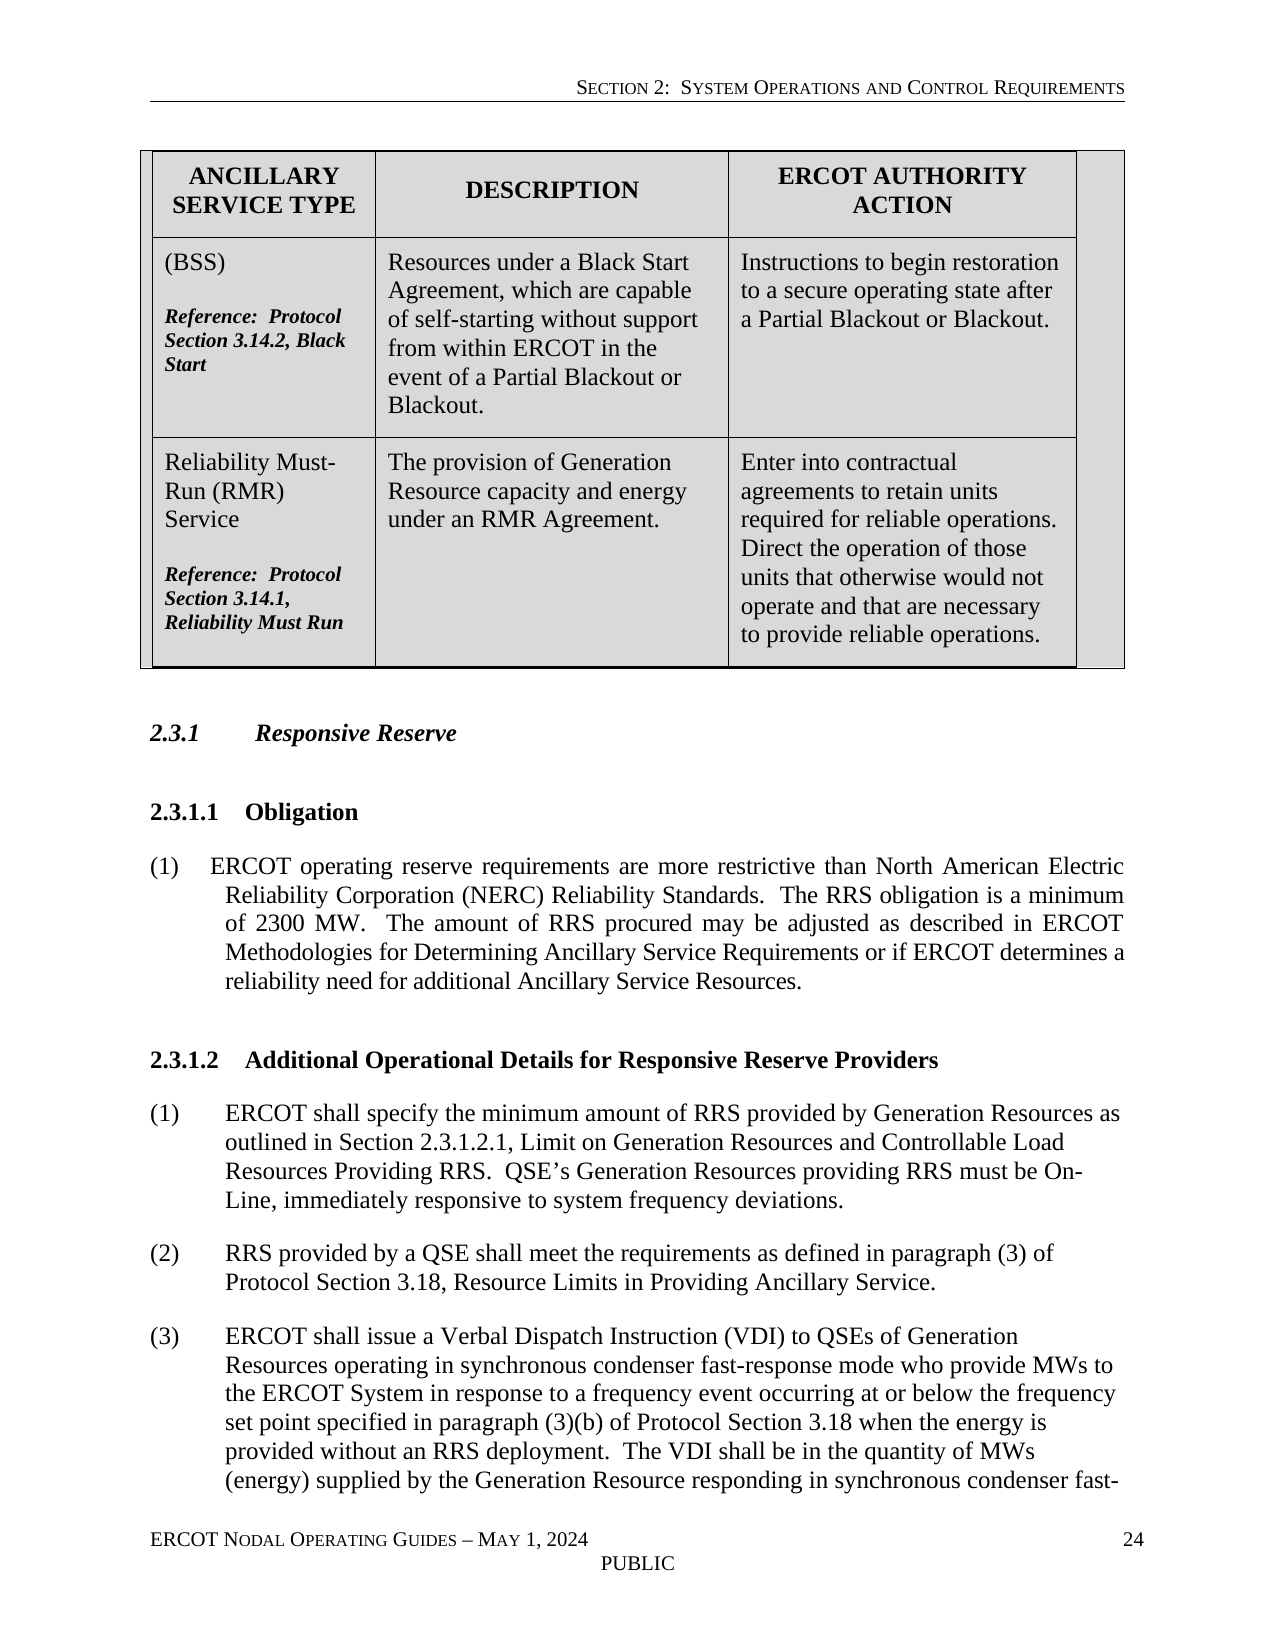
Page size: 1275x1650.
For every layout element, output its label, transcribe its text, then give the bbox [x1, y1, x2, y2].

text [150, 1321, 1125, 1493]
text (2) RRS provided by a QSE shall meet the requirements as defined in paragraph (3) of Protocol Section 3.18, Resource Limits in Providing Ancillary Service. [150, 1238, 1125, 1296]
text (1) ERCOT shall specify the minimum amount of RRS provided by Generation Resources as outlined in Section 2.3.1.2.1, Limit on Generation Resources and Controllable Load Resources Providing RRS. QSE’s Generation Resources providing RRS must be On-Line, immediately responsive to system frequency deviations. [150, 1098, 1125, 1213]
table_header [1077, 151, 1124, 667]
text 2.3.1.2 Additional Operational Details for Responsive Reserve Providers [150, 1045, 1125, 1073]
text 2.3.1.1 Obligation [150, 797, 1125, 826]
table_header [141, 151, 152, 667]
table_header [153, 152, 375, 237]
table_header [376, 152, 728, 237]
text (1) ERCOT operating reserve requirements are more restrictive than North American Electric Reliability Corporation (NERC) Reliability Standards. The RRS obligation is a minimum of 2300 MW. The amount of RRS procured may be adjusted as described in ERCOT Methodologies for Determining Ancillary Service Requirements or if ERCOT determines a reliability need for additional Ancillary Service Resources. [150, 851, 1125, 995]
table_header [729, 152, 1076, 237]
text 2.3.1 Responsive Reserve [150, 718, 1125, 747]
